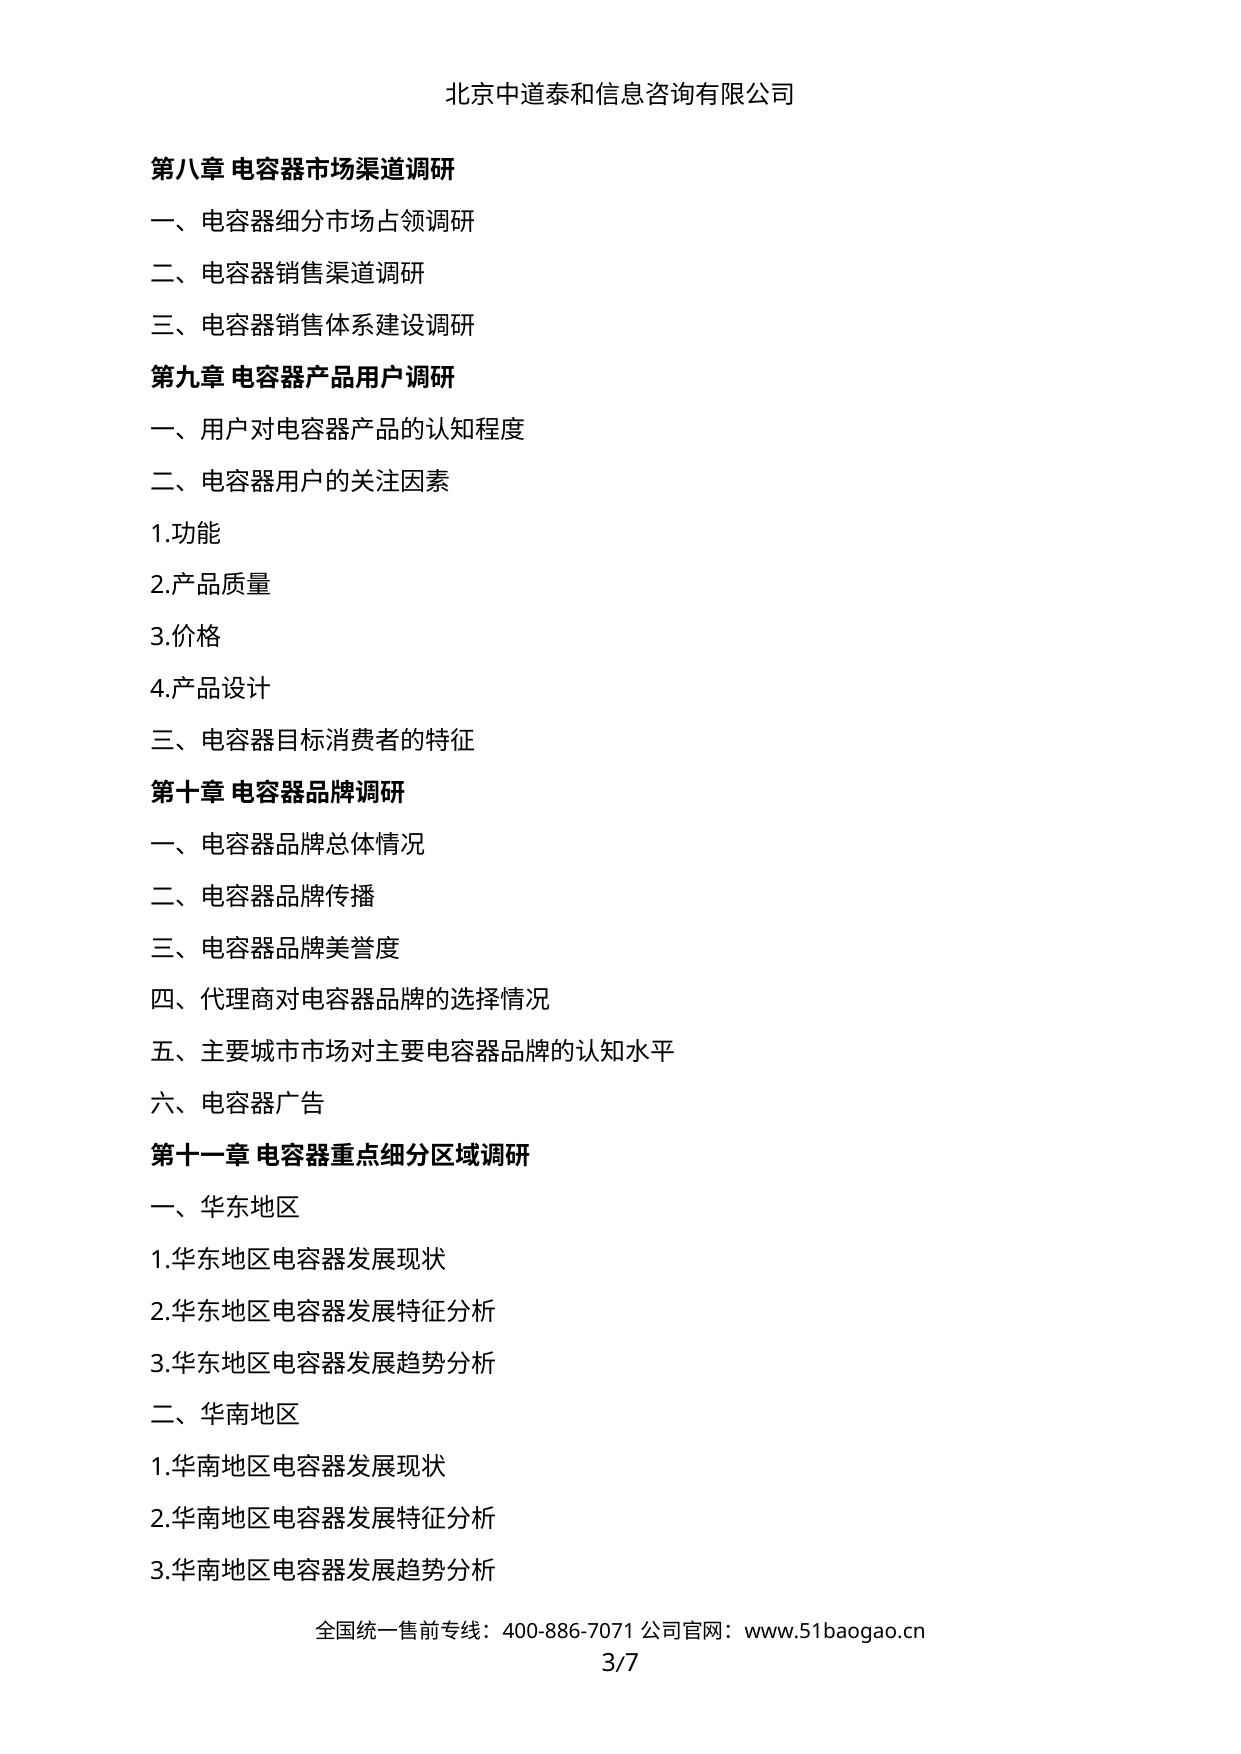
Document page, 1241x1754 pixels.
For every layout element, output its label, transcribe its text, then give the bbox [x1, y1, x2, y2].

text 二、华南地区 [150, 1395, 1090, 1431]
text 1.功能 [150, 513, 1090, 549]
text 四、代理商对电容器品牌的选择情况 [150, 980, 1090, 1016]
text 1.华南地区电容器发展现状 [150, 1447, 1090, 1483]
text 3.华南地区电容器发展趋势分析 [150, 1551, 1090, 1587]
text 五、主要城市市场对主要电容器品牌的认知水平 [150, 1032, 1090, 1068]
text 2.华东地区电容器发展特征分析 [150, 1291, 1090, 1327]
text 一、用户对电容器产品的认知程度 [150, 409, 1090, 446]
text 一、电容器细分市场占领调研 [150, 202, 1090, 238]
text 1.华东地区电容器发展现状 [150, 1239, 1090, 1276]
text 4.产品设计 [150, 669, 1090, 705]
text 第九章 电容器产品用户调研 [150, 357, 1090, 394]
text 第八章 电容器市场渠道调研 [150, 150, 1090, 186]
text 二、电容器销售渠道调研 [150, 254, 1090, 290]
text 三、电容器品牌美誉度 [150, 928, 1090, 964]
text 二、电容器用户的关注因素 [150, 461, 1090, 497]
text 3.华东地区电容器发展趋势分析 [150, 1343, 1090, 1379]
text 2.产品质量 [150, 565, 1090, 601]
text 第十章 电容器品牌调研 [150, 772, 1090, 809]
text 2.华南地区电容器发展特征分析 [150, 1499, 1090, 1535]
text 六、电容器广告 [150, 1084, 1090, 1120]
text 第十一章 电容器重点细分区域调研 [150, 1136, 1090, 1172]
text 三、电容器目标消费者的特征 [150, 721, 1090, 757]
text 3.价格 [150, 617, 1090, 653]
text 一、电容器品牌总体情况 [150, 824, 1090, 861]
text 二、电容器品牌传播 [150, 876, 1090, 912]
text 一、华东地区 [150, 1187, 1090, 1224]
text 三、电容器销售体系建设调研 [150, 306, 1090, 342]
